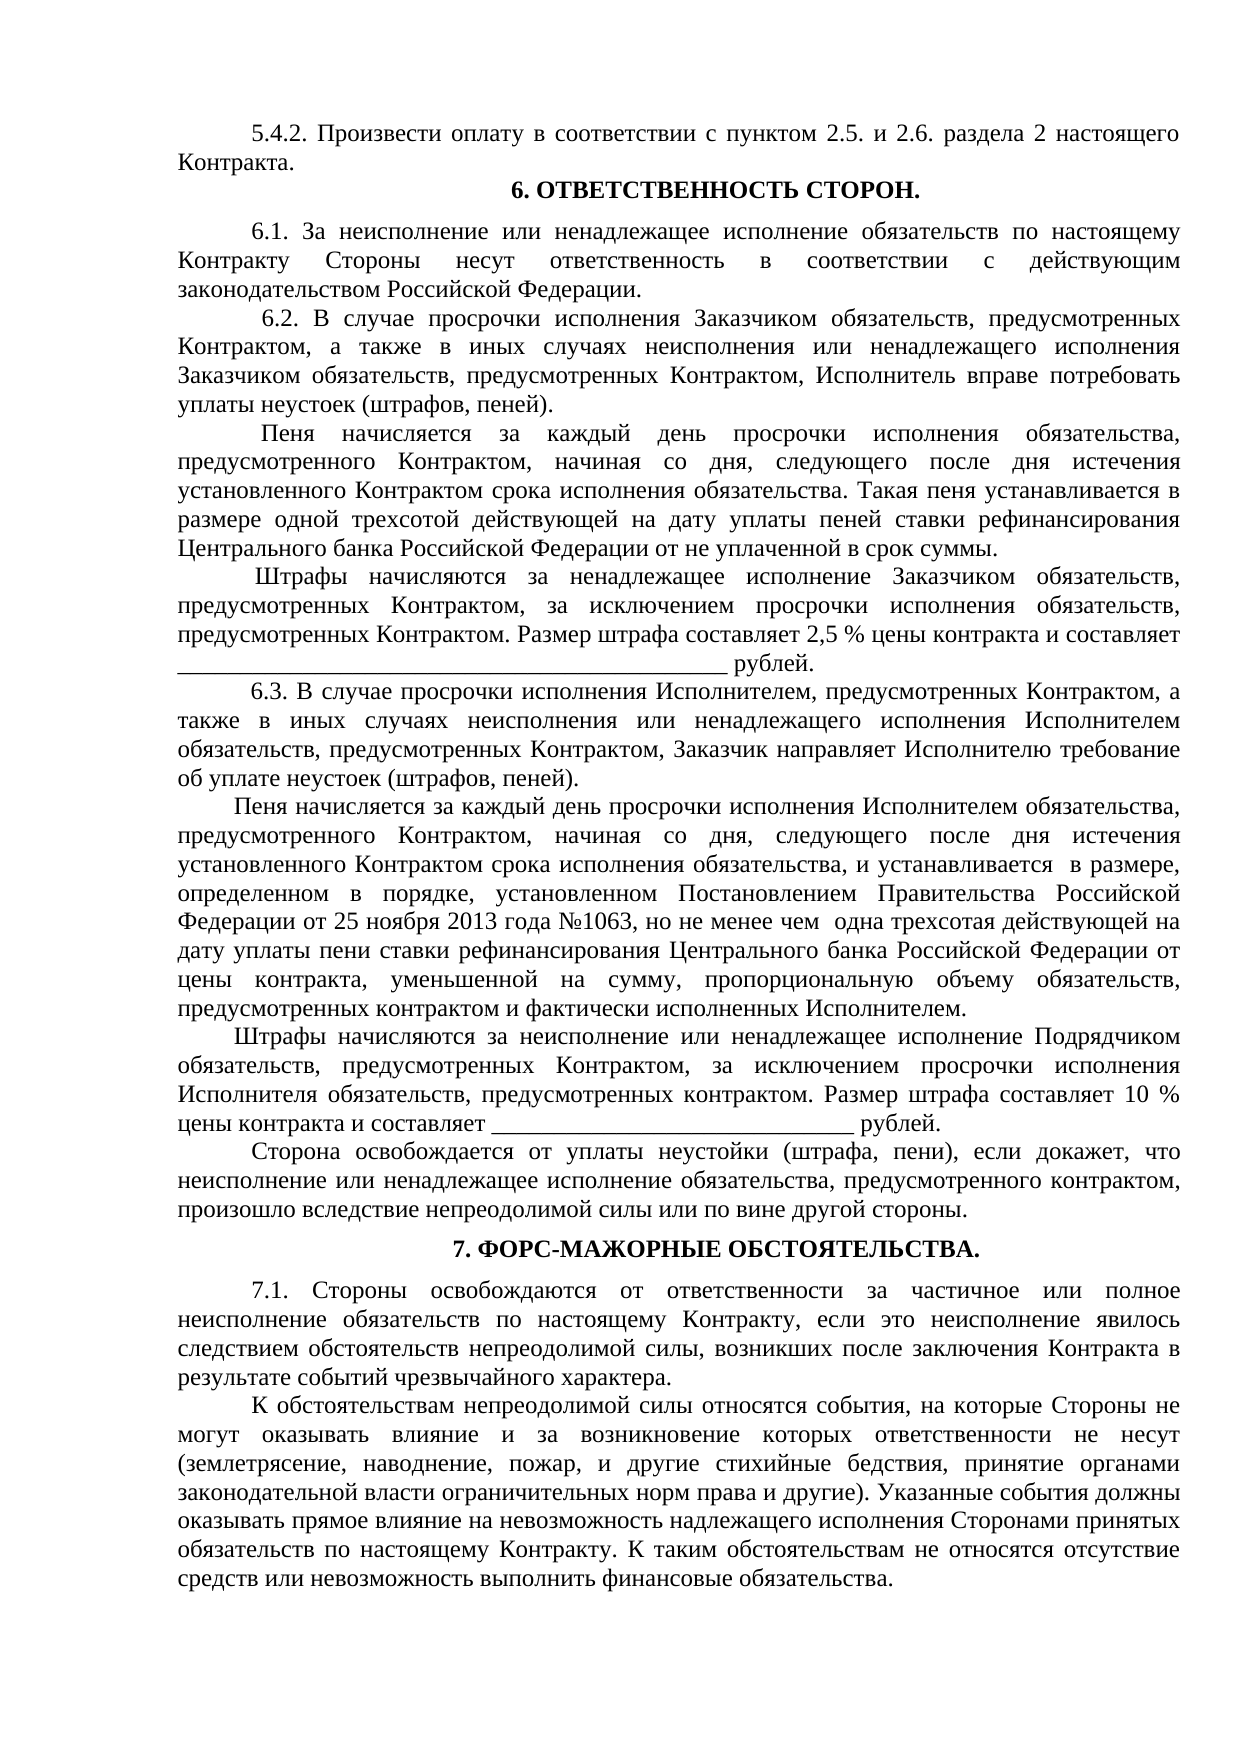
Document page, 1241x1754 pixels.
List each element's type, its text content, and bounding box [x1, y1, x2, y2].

text Штрафы начисляются за неисполнение или ненадлежащее исполнение Подрядчиком обязательств, предусмотренных Контрактом, за исключением просрочки исполнения Исполнителя обязательств, предусмотренных контрактом. Размер штрафа составляет 10 % цены контракта и составляет _____________________________ рублей. [177, 1021, 1181, 1136]
text 6. ОТВЕТСТВЕННОСТЬ СТОРОН. [177, 176, 1180, 204]
text К обстоятельствам непреодолимой силы относятся события, на которые Стороны не могут оказывать влияние и за возникновение которых ответственности не несут (землетрясение, наводнение, пожар, и другие стихийные бедствия, принятие органами законодательной власти ограничительных норм права и другие). Указанные события должны оказывать прямое влияние на невозможность надлежащего исполнения Сторонами принятых обязательств по настоящему Контракту. К таким обстоятельствам не относятся отсутствие средств или невозможность выполнить финансовые обязательства. [177, 1390, 1181, 1592]
text Пеня начисляется за каждый день просрочки исполнения обязательства, предусмотренного Контрактом, начиная со дня, следующего после дня истечения установленного Контрактом срока исполнения обязательства. Такая пеня устанавливается в размере одной трехсотой действующей на дату уплаты пеней ставки рефинансирования Центрального банка Российской Федерации от не уплаченной в срок суммы. [177, 418, 1181, 561]
text 7.1. Стороны освобождаются от ответственности за частичное или полное неисполнение обязательств по настоящему Контракту, если это неисполнение явилось следствием обстоятельств непреодолимой силы, возникших после заключения Контракта в результате событий чрезвычайного характера. [177, 1275, 1181, 1390]
text 6.1. За неисполнение или ненадлежащее исполнение обязательств по настоящему Контракту Стороны несут ответственность в соответствии с действующим законодательством Российской Федерации. [177, 216, 1181, 303]
text Штрафы начисляются за ненадлежащее исполнение Заказчиком обязательств, предусмотренных Контрактом, за исключением просрочки исполнения обязательств, предусмотренных Контрактом. Размер штрафа составляет 2,5 % цены контракта и составляет ____________________________________________ рублей. [177, 561, 1181, 676]
text 5.4.2. Произвести оплату в соответствии с пунктом 2.5. и 2.6. раздела 2 настоящего Контракта. [177, 118, 1180, 176]
text 6.2. В случае просрочки исполнения Заказчиком обязательств, предусмотренных Контрактом, а также в иных случаях неисполнения или ненадлежащего исполнения Заказчиком обязательств, предусмотренных Контрактом, Исполнитель вправе потребовать уплаты неустоек (штрафов, пеней). [177, 303, 1181, 418]
text Сторона освобождается от уплаты неустойки (штрафа, пени), если докажет, что неисполнение или ненадлежащее исполнение обязательства, предусмотренного контрактом, произошло вследствие непреодолимой силы или по вине другой стороны. [177, 1136, 1181, 1223]
text 7. ФОРС-МАЖОРНЫЕ ОБСТОЯТЕЛЬСТВА. [177, 1234, 1181, 1263]
text 6.3. В случае просрочки исполнения Исполнителем, предусмотренных Контрактом, а также в иных случаях неисполнения или ненадлежащего исполнения Исполнителем обязательств, предусмотренных Контрактом, Заказчик направляет Исполнителю требование об уплате неустоек (штрафов, пеней). [177, 676, 1181, 791]
text Пеня начисляется за каждый день просрочки исполнения Исполнителем обязательства, предусмотренного Контрактом, начиная со дня, следующего после дня истечения установленного Контрактом срока исполнения обязательства, и устанавливается в размере, определенном в порядке, установленном Постановлением Правительства Российской Федерации от 25 ноября 2013 года №1063, но не менее чем одна трехсотая действующей на дату уплаты пени ставки рефинансирования Центрального банка Российской Федерации от цены контракта, уменьшенной на сумму, пропорциональную объему обязательств, предусмотренных контрактом и фактически исполненных Исполнителем. [177, 791, 1181, 1021]
